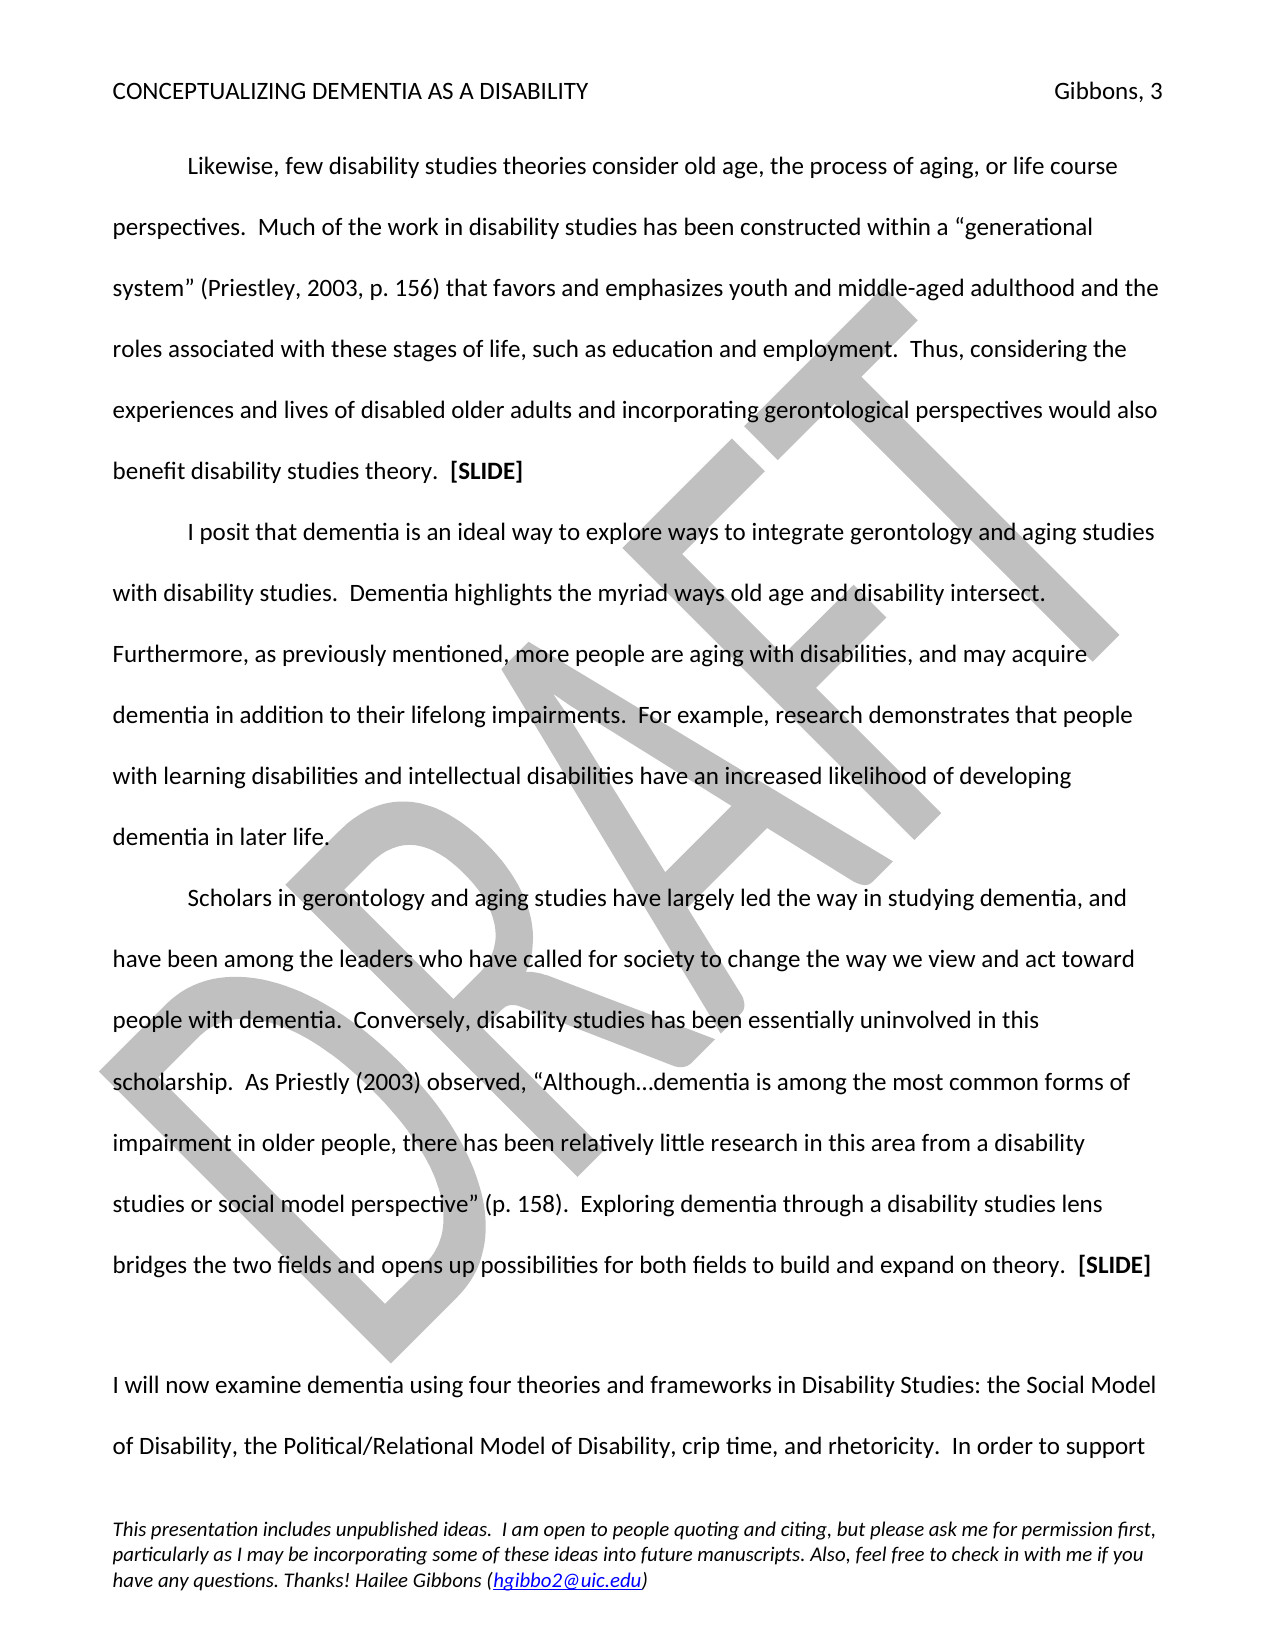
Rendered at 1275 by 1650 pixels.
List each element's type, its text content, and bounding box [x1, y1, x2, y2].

text Likewise, few disability studies theories consider old age, the process of aging, or life course perspectives. Much of the work in disability studies has been constructed within a “generational system” (Priestley, 2003, p. 156) that favors and emphasizes youth and middle-aged adulthood and the roles associated with these stages of life, such as education and employment. Thus, considering the experiences and lives of disabled older adults and incorporating gerontological perspectives would also benefit disability studies theory. [SLIDE] [112, 150, 1162, 486]
text I posit that dementia is an ideal way to explore ways to integrate gerontology and aging studies with disability studies. Dementia highlights the myriad ways old age and disability intersect. Furthermore, as previously mentioned, more people are aging with disabilities, and may acquire dementia in addition to their lifelong impairments. For example, research demonstrates that people with learning disabilities and intellectual disabilities have an increased likelihood of developing dementia in later life. [112, 516, 1162, 852]
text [112, 1369, 1162, 1461]
text Scholars in gerontology and aging studies have largely led the way in studying dementia, and have been among the leaders who have called for society to change the way we view and act toward people with dementia. Conversely, disability studies has been essentially uninvolved in this scholarship. As Priestly (2003) observed, “Although…dementia is among the most common forms of impairment in older people, there has been relatively little research in this area from a disability studies or social model perspective” (p. 158). Exploring dementia through a disability studies lens bridges the two fields and opens up possibilities for both fields to build and expand on theory. [SLIDE] [112, 882, 1162, 1279]
